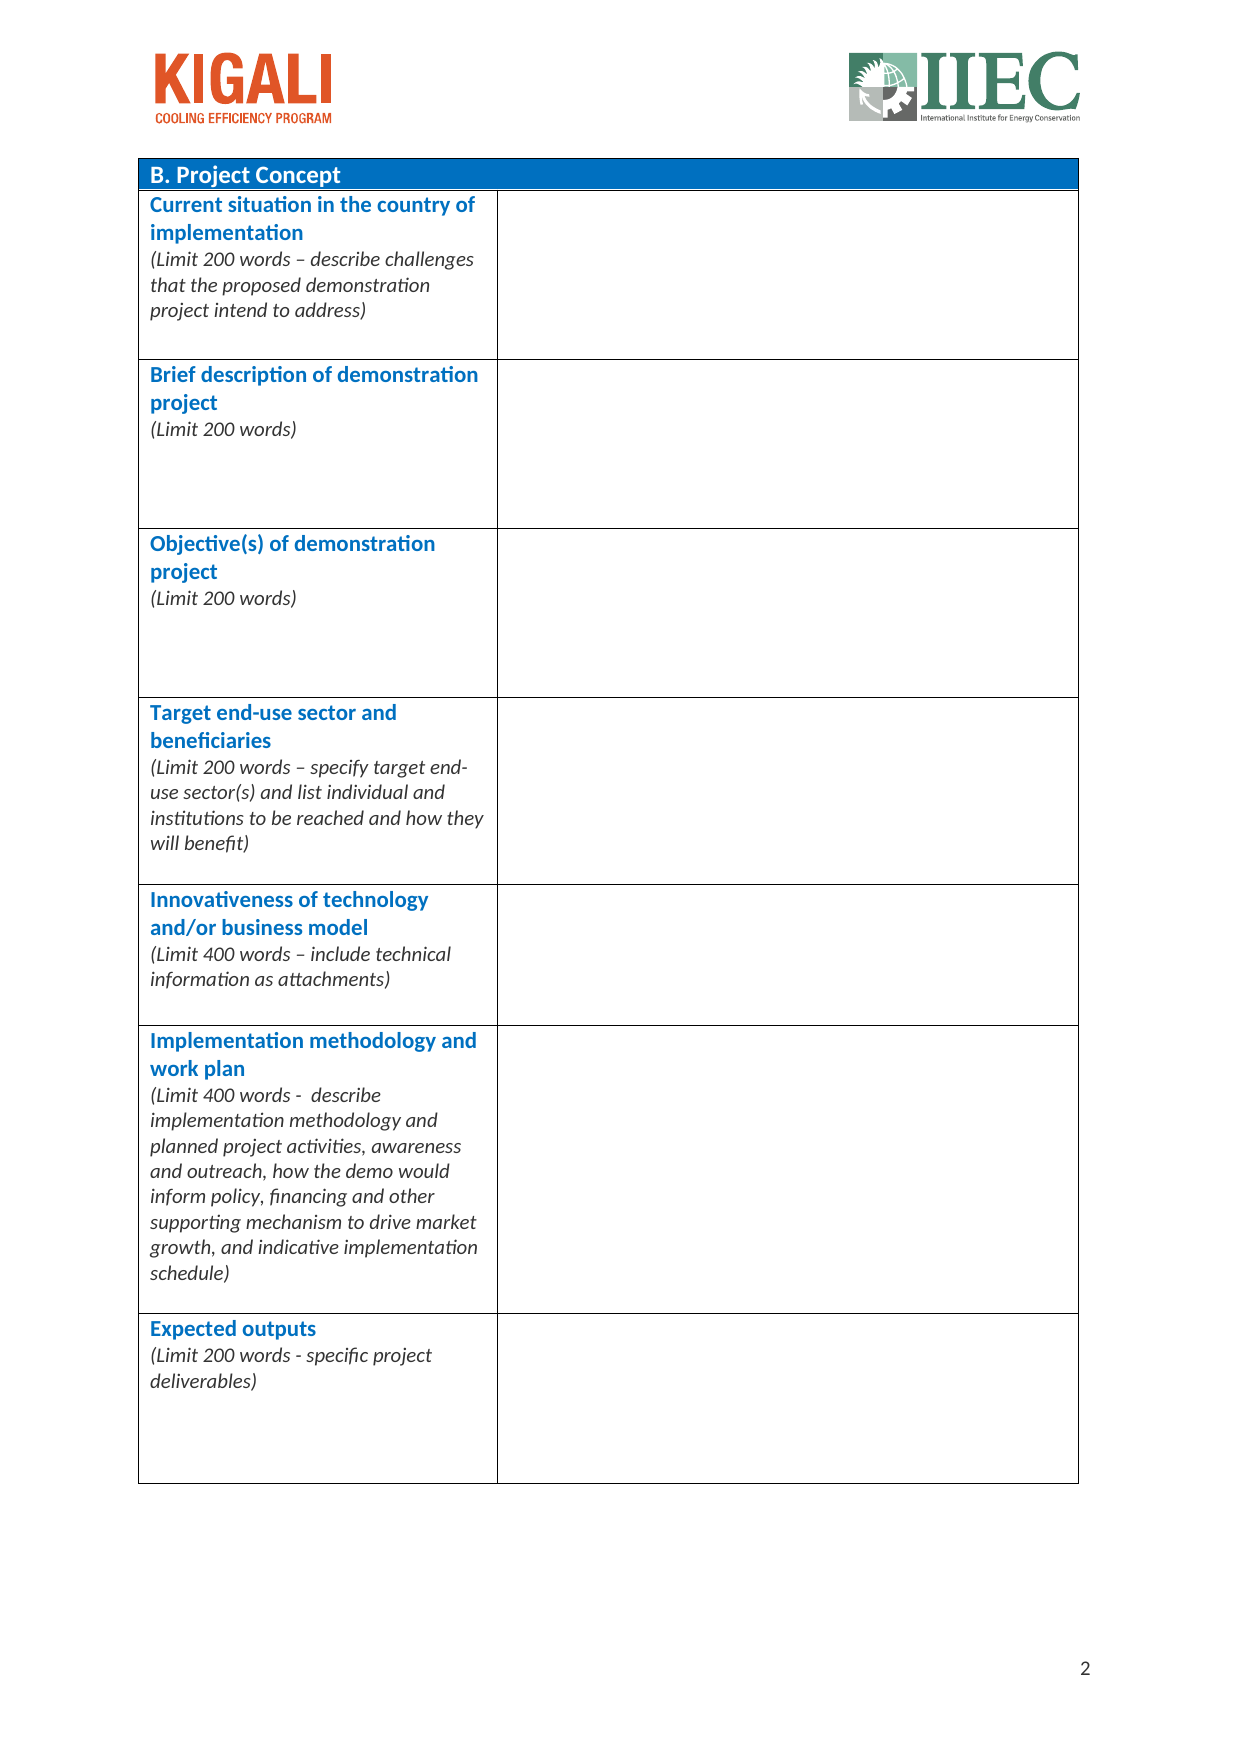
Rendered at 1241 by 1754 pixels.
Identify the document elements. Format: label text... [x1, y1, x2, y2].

table_header B. Project Concept [139, 159, 1078, 189]
table_cell Target end-use sector and beneficiaries (Limit 200 words – specify target end-use sector(s) and list individual and institutions to be reached and how they will benefit) [139, 698, 497, 884]
table_cell Current situation in the country of implementation (Limit 200 words – describe challenges that the proposed demonstration project intend to address) [139, 191, 497, 359]
table_cell Innovativeness of technology and/or business model (Limit 400 words – include technical information as attachments) [139, 885, 497, 1025]
table_cell [498, 1026, 1078, 1313]
table_cell [498, 191, 1078, 359]
table_cell Brief description of demonstration project (Limit 200 words) [139, 360, 497, 528]
table_cell [498, 698, 1078, 884]
table_cell Objective(s) of demonstration project (Limit 200 words) [139, 529, 497, 697]
table_cell Expected outputs (Limit 200 words - specific project deliverables) [139, 1314, 497, 1482]
table_cell [498, 885, 1078, 1025]
table_cell Implementation methodology and work plan (Limit 400 words - describe implementation methodology and planned project activities, awareness and outreach, how the demo would inform policy, financing and other supporting mechanism to drive market growth, and indicative implementation schedule) [139, 1026, 497, 1313]
table_cell [498, 1314, 1078, 1482]
table_cell [498, 360, 1078, 528]
table_cell [498, 529, 1078, 697]
